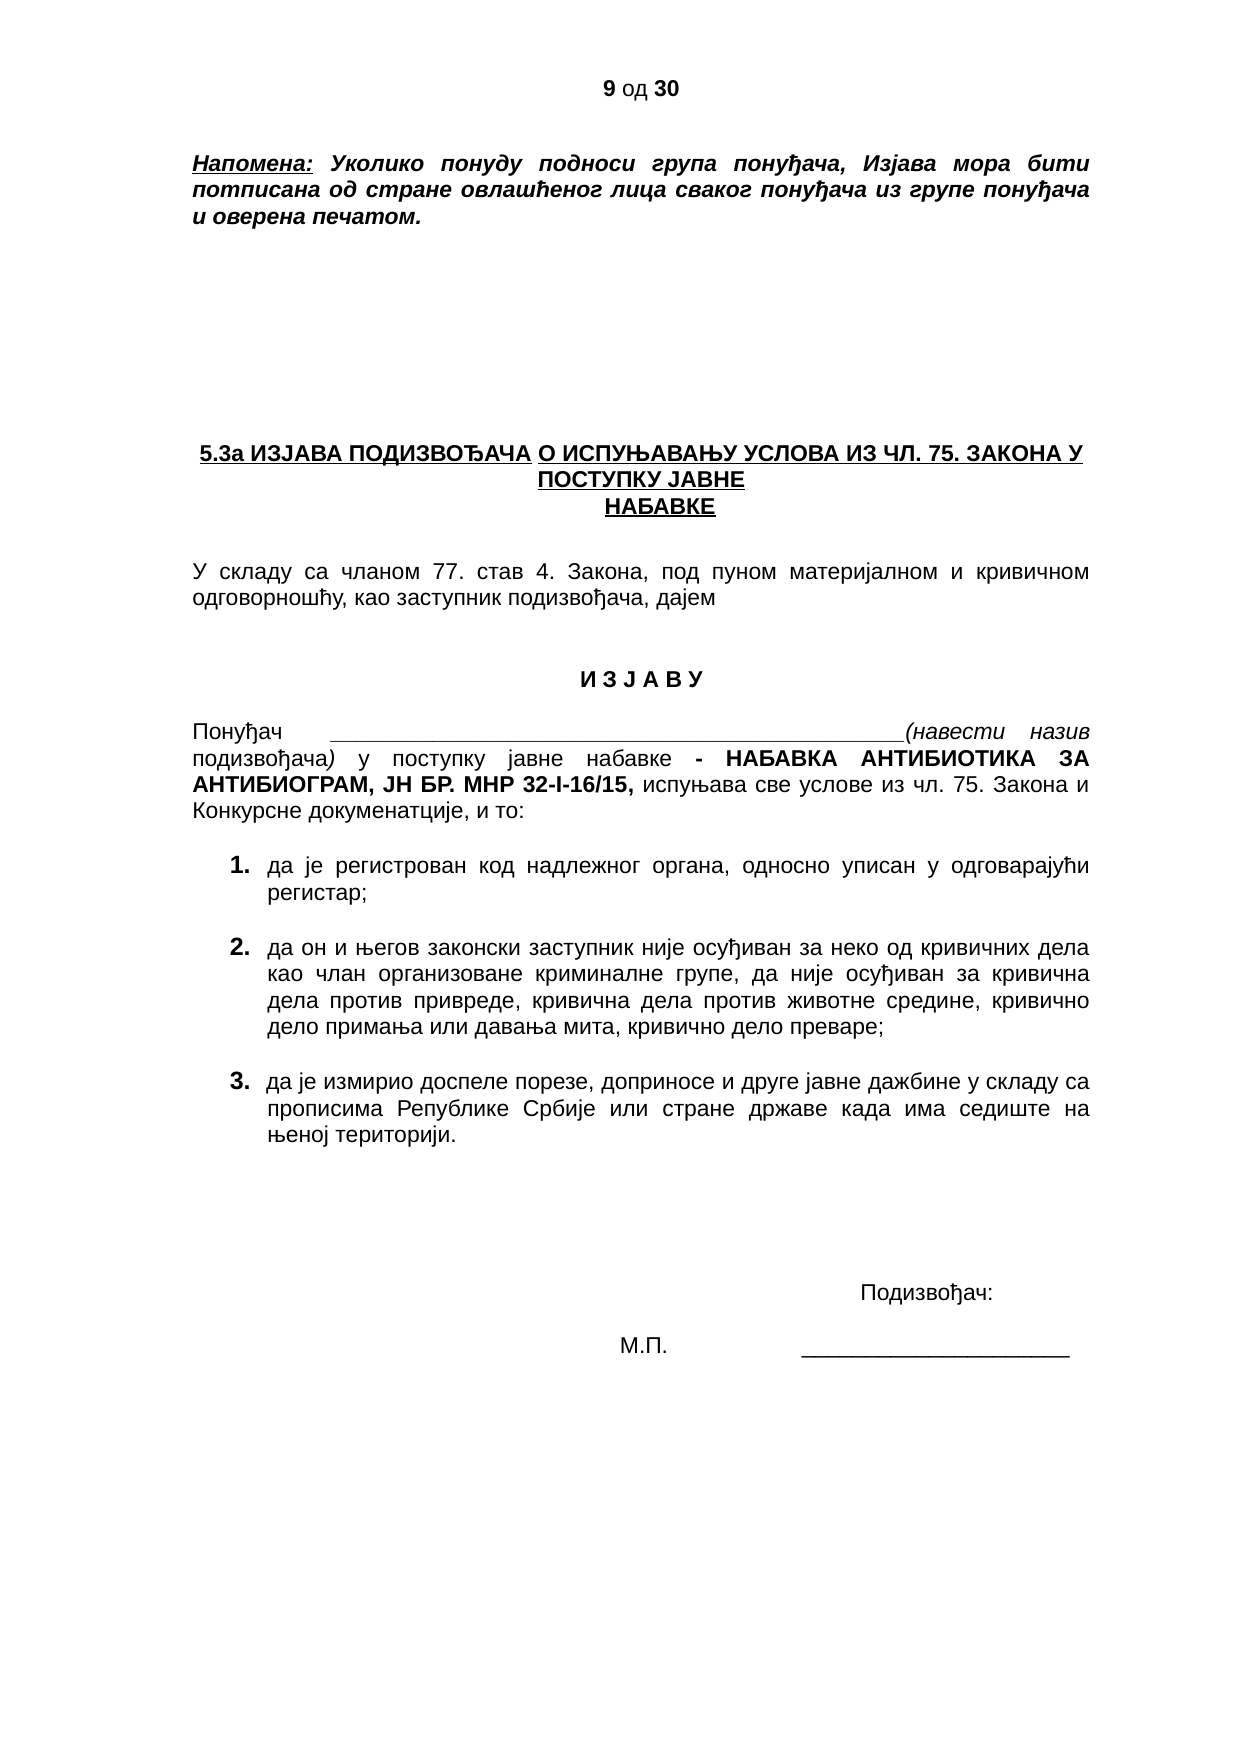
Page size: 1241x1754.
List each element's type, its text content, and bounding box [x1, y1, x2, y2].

text Напомена: Уколико понуду подноси група понуђача, Изјава мора бити потписана од стране овлашћеног лица сваког понуђача из групе понуђача и оверена печатом. [192, 150, 1090, 229]
text И З Ј А В У [192, 666, 1090, 692]
text Подизвођач: [192, 1279, 1090, 1305]
text НАБАВКЕ [229, 493, 1090, 519]
text У складу са чланом 77. став 4. Закона, под пуном материјалном и кривичном одговорношћу, као заступник подизвођача, дајем [192, 558, 1090, 611]
text Понуђач _____________________________________________(навести назив подизвођача) у поступку јавне набавке - НАБАВКА АНТИБИОТИКА ЗА АНТИБИОГРАМ, ЈН БР. МНР 32-I-16/15, испуњава све услове из чл. 75. Закона и Конкурсне докуменатције, и то: [192, 718, 1090, 824]
text 5.3а ИЗЈАВА ПОДИЗВОЂАЧА О ИСПУЊАВАЊУ УСЛОВА ИЗ ЧЛ. 75. ЗАКОНА У ПОСТУПКУ ЈАВНЕ [192, 440, 1090, 493]
text М.П. _____________________ [192, 1332, 1090, 1358]
list да је измирио доспеле порезе, доприносе и друге јавне дажбине у складу са прописима Републике Србије или стране државе када има седиште на њеној територији. [229, 1066, 1090, 1147]
list да он и његов законски заступник није осуђиван за неко од кривичних дела као члан организоване криминалне групе, да није осуђиван за кривична дела против привреде, кривична дела против животне средине, кривично дело примања или давања мита, кривично дело преваре; [229, 932, 1090, 1039]
list да је регистрован код надлежног органа, односно уписан у одговарајући регистар; [229, 850, 1090, 905]
